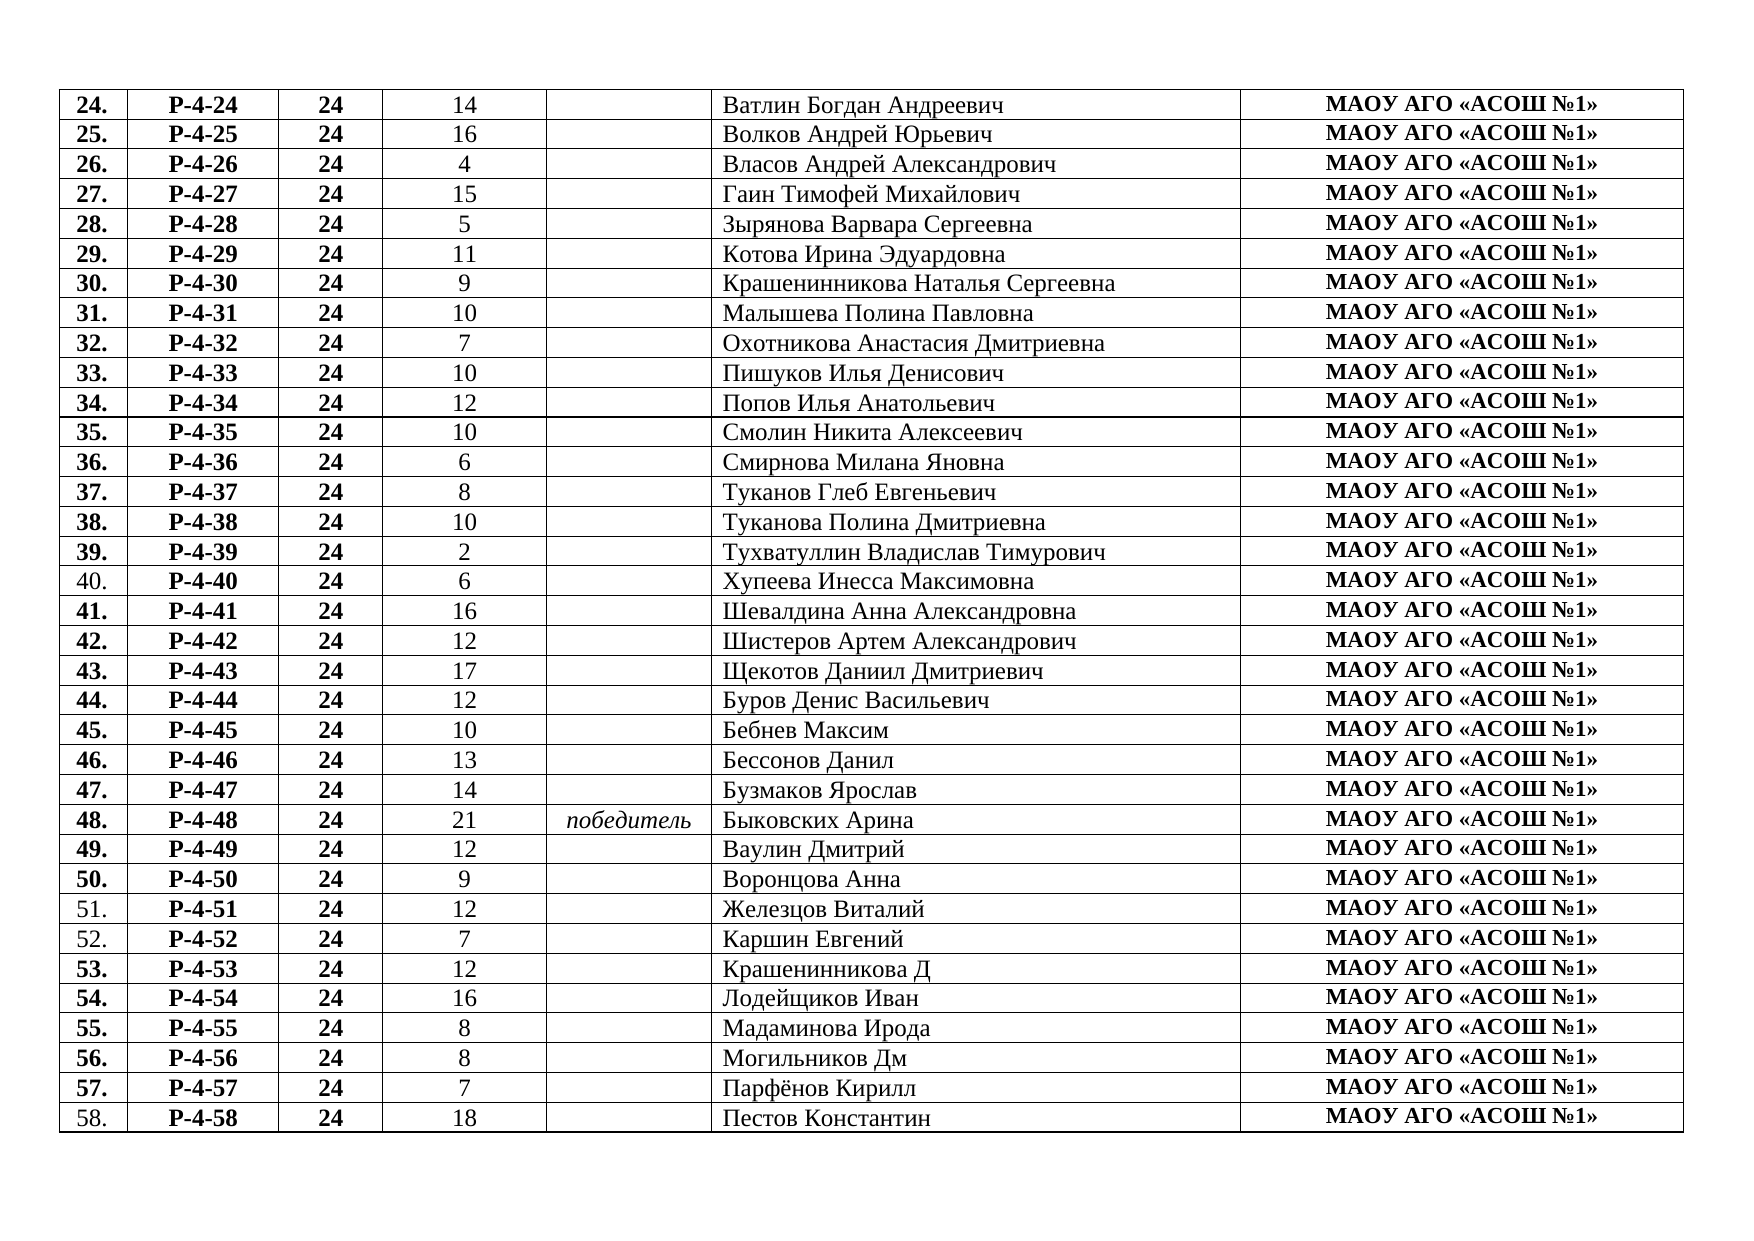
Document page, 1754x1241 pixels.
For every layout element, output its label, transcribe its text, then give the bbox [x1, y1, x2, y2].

table_cell Пишуков Илья Денисович [712, 358, 1240, 387]
table_cell 12 [383, 835, 546, 863]
table_cell МАОУ АГО «АСОШ №1» [1241, 954, 1683, 982]
table_cell [60, 90, 127, 118]
table_cell Р-4-27 [128, 179, 278, 208]
table_cell МАОУ АГО «АСОШ №1» [1241, 388, 1683, 416]
table_cell 12 [383, 388, 546, 416]
table_cell Гаин Тимофей Михайлович [712, 179, 1240, 208]
table_cell Хупеева Инесса Максимовна [712, 566, 1240, 595]
table_cell [60, 924, 127, 953]
table_cell 9 [383, 864, 546, 893]
table_cell МАОУ АГО «АСОШ №1» [1241, 596, 1683, 625]
table_cell Ваулин Дмитрий [712, 835, 1240, 863]
table_cell Мадаминова Ирода [712, 1013, 1240, 1042]
table_cell Крашенинникова Наталья Сергеевна [712, 269, 1240, 297]
table_cell [60, 358, 127, 387]
table_cell 24 [279, 358, 382, 387]
table_cell МАОУ АГО «АСОШ №1» [1241, 626, 1683, 655]
table_cell Воронцова Анна [712, 864, 1240, 893]
table_cell [60, 984, 127, 1012]
table_cell [60, 1043, 127, 1072]
table_cell 24 [279, 1073, 382, 1102]
table_cell МАОУ АГО «АСОШ №1» [1241, 358, 1683, 387]
table_cell Тухватуллин Владислав Тимурович [712, 537, 1240, 565]
table_cell Р-4-30 [128, 269, 278, 297]
table_cell [60, 626, 127, 655]
table_cell МАОУ АГО «АСОШ №1» [1241, 269, 1683, 297]
table_cell Р-4-57 [128, 1073, 278, 1102]
table_cell Р-4-28 [128, 209, 278, 238]
table_cell 24 [279, 924, 382, 953]
table_cell Р-4-26 [128, 149, 278, 178]
table_cell МАОУ АГО «АСОШ №1» [1241, 1073, 1683, 1102]
table_cell Р-4-35 [128, 418, 278, 446]
table_cell Малышева Полина Павловна [712, 298, 1240, 327]
table_cell [60, 120, 127, 148]
table_cell [60, 894, 127, 923]
table_cell 24 [279, 477, 382, 506]
table_cell Р-4-50 [128, 864, 278, 893]
table_cell 10 [383, 298, 546, 327]
table_cell 18 [383, 1103, 546, 1131]
table_cell [60, 686, 127, 714]
table_cell Железцов Виталий [712, 894, 1240, 923]
table_cell МАОУ АГО «АСОШ №1» [1241, 447, 1683, 476]
table_cell Р-4-37 [128, 477, 278, 506]
table_cell МАОУ АГО «АСОШ №1» [1241, 537, 1683, 565]
table_cell Парфёнов Кирилл [712, 1073, 1240, 1102]
table_cell Шевалдина Анна Александровна [712, 596, 1240, 625]
table_cell [60, 447, 127, 476]
table_cell 24 [279, 894, 382, 923]
table_cell Власов Андрей Александрович [712, 149, 1240, 178]
table_cell Попов Илья Анатольевич [712, 388, 1240, 416]
table_cell Р-4-51 [128, 894, 278, 923]
table_cell [60, 656, 127, 684]
table_cell [547, 715, 711, 744]
table_cell Р-4-49 [128, 835, 278, 863]
table_cell [60, 596, 127, 625]
table_cell [60, 954, 127, 982]
table_cell [60, 715, 127, 744]
table_cell 9 [383, 269, 546, 297]
table_cell 13 [383, 745, 546, 774]
table_cell [547, 418, 711, 446]
table_cell [547, 358, 711, 387]
table_cell 10 [383, 418, 546, 446]
table_cell 24 [279, 120, 382, 148]
table_cell Р-4-39 [128, 537, 278, 565]
table_cell 24 [279, 805, 382, 833]
table_cell Крашенинникова Д [712, 954, 1240, 982]
table_cell 24 [279, 1043, 382, 1072]
table_cell Р-4-43 [128, 656, 278, 684]
table_cell МАОУ АГО «АСОШ №1» [1241, 715, 1683, 744]
table_cell [60, 149, 127, 178]
table_cell [60, 566, 127, 595]
table_cell [60, 388, 127, 416]
table_cell 24 [279, 715, 382, 744]
table_cell МАОУ АГО «АСОШ №1» [1241, 149, 1683, 178]
table_cell 24 [279, 984, 382, 1012]
table_cell [547, 298, 711, 327]
table_cell [547, 537, 711, 565]
table_cell [547, 924, 711, 953]
table_cell МАОУ АГО «АСОШ №1» [1241, 686, 1683, 714]
table_cell 10 [383, 507, 546, 536]
table_cell 12 [383, 626, 546, 655]
table_cell 8 [383, 1043, 546, 1072]
table_cell МАОУ АГО «АСОШ №1» [1241, 1103, 1683, 1131]
table_cell 7 [383, 924, 546, 953]
table_cell Лодейщиков Иван [712, 984, 1240, 1012]
table_cell Р-4-56 [128, 1043, 278, 1072]
table_cell Бузмаков Ярослав [712, 775, 1240, 804]
table_cell Бессонов Данил [712, 745, 1240, 774]
table_cell 6 [383, 447, 546, 476]
table_cell Р-4-55 [128, 1013, 278, 1042]
table_cell 24 [279, 388, 382, 416]
table_cell 12 [383, 686, 546, 714]
table_cell Р-4-29 [128, 239, 278, 267]
table_cell МАОУ АГО «АСОШ №1» [1241, 179, 1683, 208]
table_cell 16 [383, 120, 546, 148]
table_cell [60, 1013, 127, 1042]
table_cell 24 [279, 835, 382, 863]
table_cell 2 [383, 537, 546, 565]
table_cell 4 [383, 149, 546, 178]
table_cell 24 [279, 1013, 382, 1042]
table_cell МАОУ АГО «АСОШ №1» [1241, 656, 1683, 684]
table_cell [60, 864, 127, 893]
table_cell [547, 1043, 711, 1072]
table_cell 24 [279, 954, 382, 982]
table_cell МАОУ АГО «АСОШ №1» [1241, 1043, 1683, 1072]
table_cell Р-4-46 [128, 745, 278, 774]
table_cell МАОУ АГО «АСОШ №1» [1241, 120, 1683, 148]
table_cell [547, 566, 711, 595]
table_cell [547, 179, 711, 208]
table_cell [547, 596, 711, 625]
table_cell [547, 239, 711, 267]
table_cell 24 [279, 447, 382, 476]
table_cell [60, 328, 127, 357]
table_cell [547, 90, 711, 118]
table_cell МАОУ АГО «АСОШ №1» [1241, 894, 1683, 923]
table_cell МАОУ АГО «АСОШ №1» [1241, 328, 1683, 357]
table_cell МАОУ АГО «АСОШ №1» [1241, 835, 1683, 863]
table_cell Зырянова Варвара Сергеевна [712, 209, 1240, 238]
table_cell [547, 894, 711, 923]
table_cell 17 [383, 656, 546, 684]
table_cell Р-4-38 [128, 507, 278, 536]
table_cell 24 [279, 864, 382, 893]
table_cell МАОУ АГО «АСОШ №1» [1241, 418, 1683, 446]
table_cell [547, 1073, 711, 1102]
table_cell Р-4-58 [128, 1103, 278, 1131]
table_cell Р-4-32 [128, 328, 278, 357]
table_cell [547, 149, 711, 178]
table_cell Пестов Константин [712, 1103, 1240, 1131]
table_cell Р-4-25 [128, 120, 278, 148]
table_cell 24 [279, 686, 382, 714]
table_cell [547, 269, 711, 297]
table_cell МАОУ АГО «АСОШ №1» [1241, 507, 1683, 536]
table_cell Ватлин Богдан Андреевич [712, 90, 1240, 118]
table_cell [547, 864, 711, 893]
table_cell 24 [279, 418, 382, 446]
table_cell Туканов Глеб Евгеньевич [712, 477, 1240, 506]
table_cell МАОУ АГО «АСОШ №1» [1241, 864, 1683, 893]
table_cell [60, 745, 127, 774]
table_cell [547, 209, 711, 238]
table_cell 12 [383, 954, 546, 982]
table_cell победитель [547, 805, 711, 833]
table_cell [547, 388, 711, 416]
table_cell 24 [279, 209, 382, 238]
table_cell МАОУ АГО «АСОШ №1» [1241, 924, 1683, 953]
table_cell 16 [383, 596, 546, 625]
table_cell 24 [279, 90, 382, 118]
table_cell 7 [383, 1073, 546, 1102]
table_cell Могильников Дм [712, 1043, 1240, 1072]
table_cell [547, 507, 711, 536]
table_cell МАОУ АГО «АСОШ №1» [1241, 566, 1683, 595]
table_cell МАОУ АГО «АСОШ №1» [1241, 90, 1683, 118]
table_cell [547, 626, 711, 655]
table_cell 10 [383, 358, 546, 387]
table_cell Охотникова Анастасия Дмитриевна [712, 328, 1240, 357]
table_cell Бебнев Максим [712, 715, 1240, 744]
table_cell Туканова Полина Дмитриевна [712, 507, 1240, 536]
table_cell Р-4-47 [128, 775, 278, 804]
table_cell 24 [279, 328, 382, 357]
table_cell Р-4-36 [128, 447, 278, 476]
table_cell [60, 239, 127, 267]
table_cell МАОУ АГО «АСОШ №1» [1241, 298, 1683, 327]
table_cell [547, 447, 711, 476]
table_cell 24 [279, 537, 382, 565]
table_cell Шистеров Артем Александрович [712, 626, 1240, 655]
table_cell Щекотов Даниил Дмитриевич [712, 656, 1240, 684]
table_cell [60, 537, 127, 565]
table_cell [547, 954, 711, 982]
table_cell 11 [383, 239, 546, 267]
table_cell Р-4-34 [128, 388, 278, 416]
table_cell 24 [279, 239, 382, 267]
table_cell 24 [279, 745, 382, 774]
table_cell 24 [279, 298, 382, 327]
table_cell [547, 120, 711, 148]
table_cell 5 [383, 209, 546, 238]
table_cell 8 [383, 477, 546, 506]
table_cell 15 [383, 179, 546, 208]
table_cell 10 [383, 715, 546, 744]
table_cell Р-4-24 [128, 90, 278, 118]
table_cell Р-4-52 [128, 924, 278, 953]
table_cell [60, 179, 127, 208]
table_cell Буров Денис Васильевич [712, 686, 1240, 714]
table_cell Р-4-31 [128, 298, 278, 327]
table_cell Р-4-48 [128, 805, 278, 833]
table_cell [547, 1013, 711, 1042]
table_cell Волков Андрей Юрьевич [712, 120, 1240, 148]
table_cell 14 [383, 775, 546, 804]
table_cell [60, 507, 127, 536]
table_cell Р-4-54 [128, 984, 278, 1012]
table_cell 14 [383, 90, 546, 118]
table_cell [60, 1103, 127, 1131]
table_cell Р-4-53 [128, 954, 278, 982]
table_cell МАОУ АГО «АСОШ №1» [1241, 745, 1683, 774]
table_cell [547, 328, 711, 357]
table_cell 24 [279, 626, 382, 655]
table_cell МАОУ АГО «АСОШ №1» [1241, 984, 1683, 1012]
table_cell МАОУ АГО «АСОШ №1» [1241, 775, 1683, 804]
table_cell [60, 1073, 127, 1102]
table_cell [547, 984, 711, 1012]
table_cell Каршин Евгений [712, 924, 1240, 953]
table_cell 24 [279, 596, 382, 625]
table_cell МАОУ АГО «АСОШ №1» [1241, 805, 1683, 833]
table_cell МАОУ АГО «АСОШ №1» [1241, 209, 1683, 238]
table_cell 24 [279, 149, 382, 178]
table_cell [60, 298, 127, 327]
table_cell [60, 269, 127, 297]
table_cell МАОУ АГО «АСОШ №1» [1241, 477, 1683, 506]
table_cell [547, 1103, 711, 1131]
table_cell [60, 418, 127, 446]
table_cell [547, 656, 711, 684]
table_cell 6 [383, 566, 546, 595]
table_cell [60, 835, 127, 863]
table_cell Р-4-45 [128, 715, 278, 744]
table_cell 24 [279, 656, 382, 684]
table_cell [60, 477, 127, 506]
table_cell 24 [279, 269, 382, 297]
table_cell Р-4-44 [128, 686, 278, 714]
table_cell [547, 775, 711, 804]
table_cell Р-4-33 [128, 358, 278, 387]
table_cell [547, 745, 711, 774]
table_cell МАОУ АГО «АСОШ №1» [1241, 1013, 1683, 1042]
table_cell Котова Ирина Эдуардовна [712, 239, 1240, 267]
table_cell МАОУ АГО «АСОШ №1» [1241, 239, 1683, 267]
table_cell 24 [279, 507, 382, 536]
table_cell 24 [279, 775, 382, 804]
table_cell 16 [383, 984, 546, 1012]
table_cell [60, 805, 127, 833]
table_cell [60, 775, 127, 804]
table_cell [547, 477, 711, 506]
table_cell 8 [383, 1013, 546, 1042]
table_cell [547, 686, 711, 714]
table_cell Р-4-40 [128, 566, 278, 595]
table_cell 24 [279, 179, 382, 208]
table_cell 24 [279, 1103, 382, 1131]
table_cell 12 [383, 894, 546, 923]
table_cell Смолин Никита Алексеевич [712, 418, 1240, 446]
table_cell [547, 835, 711, 863]
table_cell [60, 209, 127, 238]
table_cell Смирнова Милана Яновна [712, 447, 1240, 476]
table_cell 24 [279, 566, 382, 595]
table_cell Р-4-42 [128, 626, 278, 655]
table_cell Быковских Арина [712, 805, 1240, 833]
table_cell 21 [383, 805, 546, 833]
table_cell Р-4-41 [128, 596, 278, 625]
table_cell 7 [383, 328, 546, 357]
